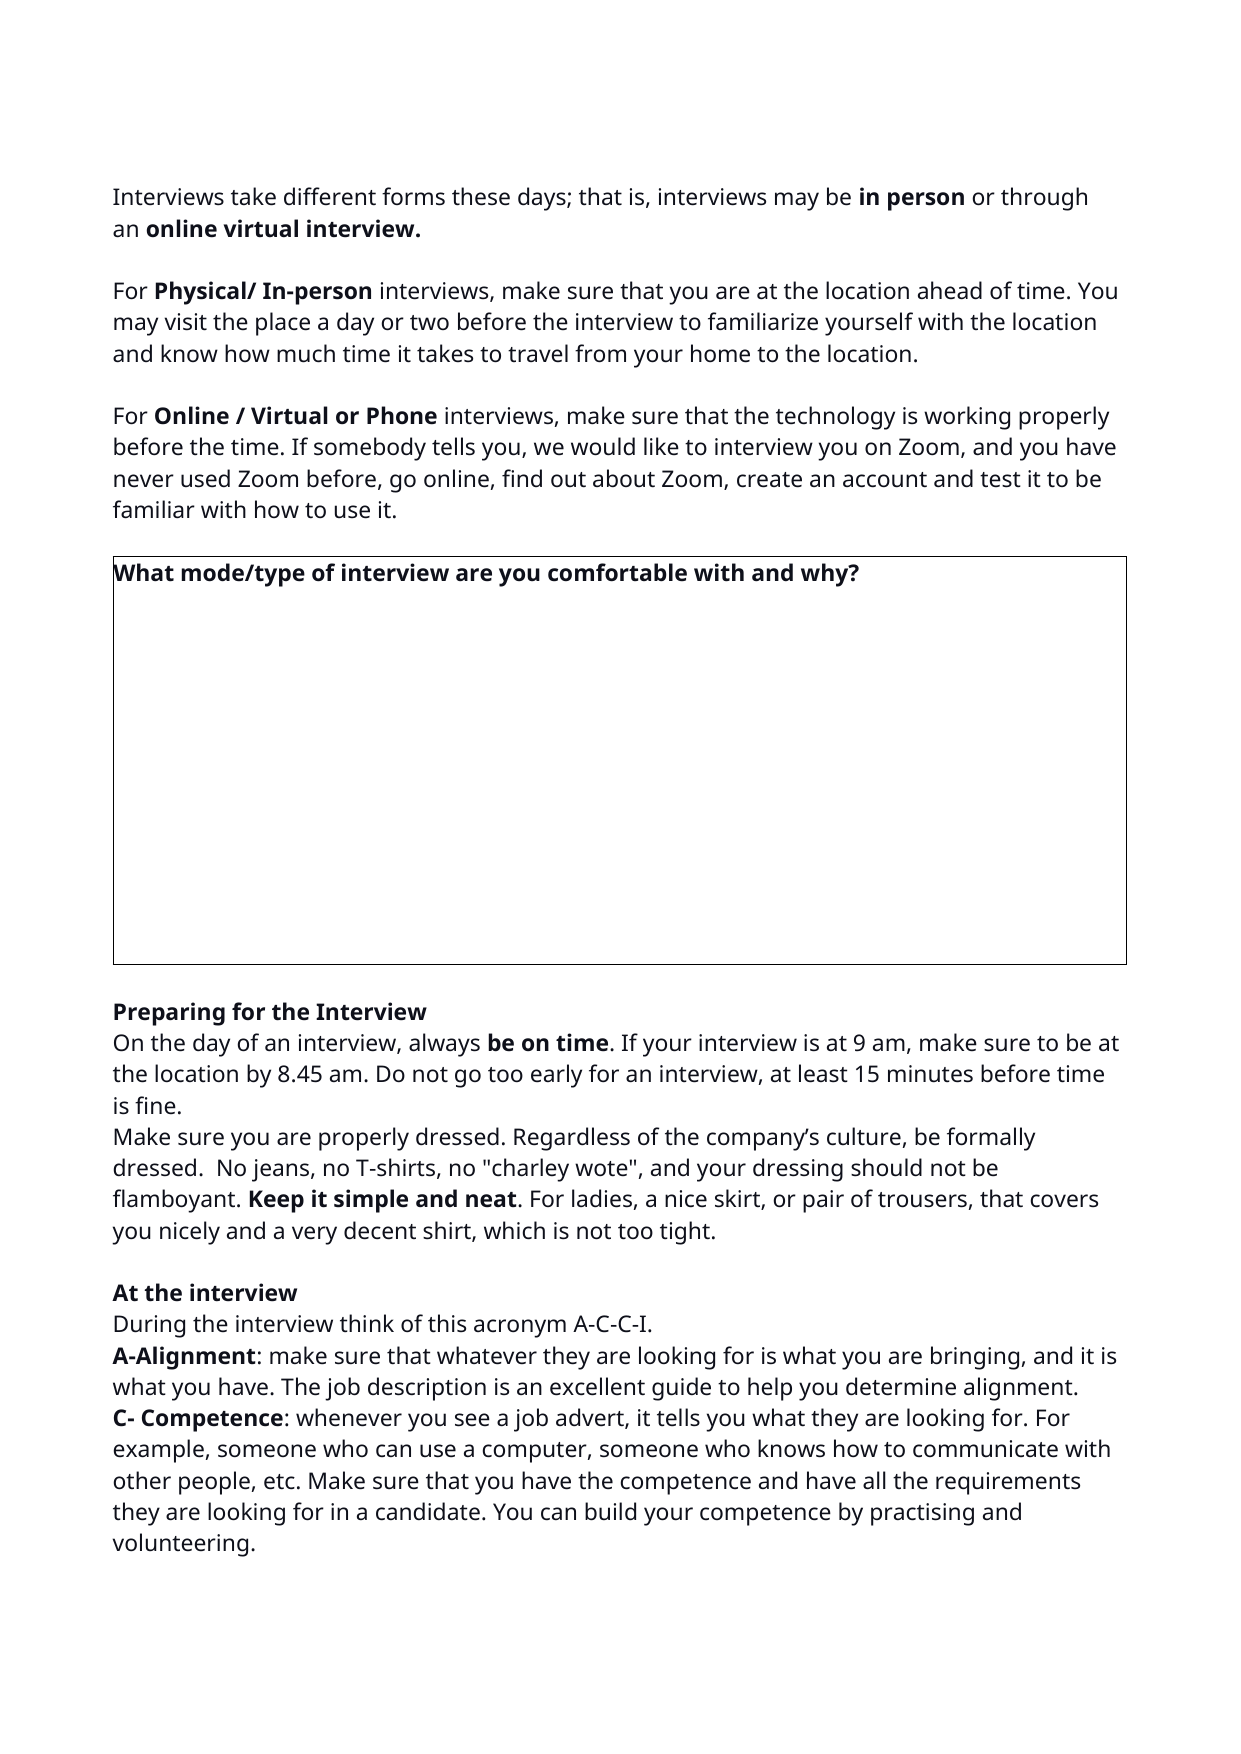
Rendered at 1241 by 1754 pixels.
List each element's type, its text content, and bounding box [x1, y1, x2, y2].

text At the interview [112, 1277, 1128, 1308]
text For Physical/ In-person interviews, make sure that you are at the location ahead of time. You may visit the place a day or two before the interview to familiarize yourself with the location and know how much time it takes to travel from your home to the location. [112, 275, 1128, 369]
text For Online / Virtual or Phone interviews, make sure that the technology is working properly before the time. If somebody tells you, we would like to interview you on Zoom, and you have never used Zoom before, go online, find out about Zoom, create an account and test it to be familiar with how to use it. [112, 400, 1128, 525]
text Make sure you are properly dressed. Regardless of the company’s culture, be formally dressed. No jeans, no T-shirts, no "charley wote", and your dressing should not be flamboyant. Keep it simple and neat. For ladies, a nice skirt, or pair of trousers, that covers you nicely and a very decent shirt, which is not too tight. [112, 1121, 1128, 1246]
text On the day of an interview, always be on time. If your interview is at 9 am, make sure to be at the location by 8.45 am. Do not go too early for an interview, at least 15 minutes before time is fine. [112, 1027, 1128, 1121]
text A-Alignment: make sure that whatever they are looking for is what you are bringing, and it is what you have. The job description is an excellent guide to help you determine alignment. [112, 1339, 1128, 1402]
text During the interview think of this acronym A-C-C-I. [112, 1308, 1128, 1339]
text Preparing for the Interview [112, 996, 1128, 1027]
table_header What mode/type of interview are you comfortable with and why? [114, 557, 1126, 963]
text Interviews take different forms these days; that is, interviews may be in person or through an online virtual interview. [112, 181, 1128, 244]
text C- Competence: whenever you see a job advert, it tells you what they are looking for. For example, someone who can use a computer, someone who knows how to communicate with other people, etc. Make sure that you have the competence and have all the requirements they are looking for in a candidate. You can build your competence by practising and volunteering. [112, 1402, 1128, 1558]
